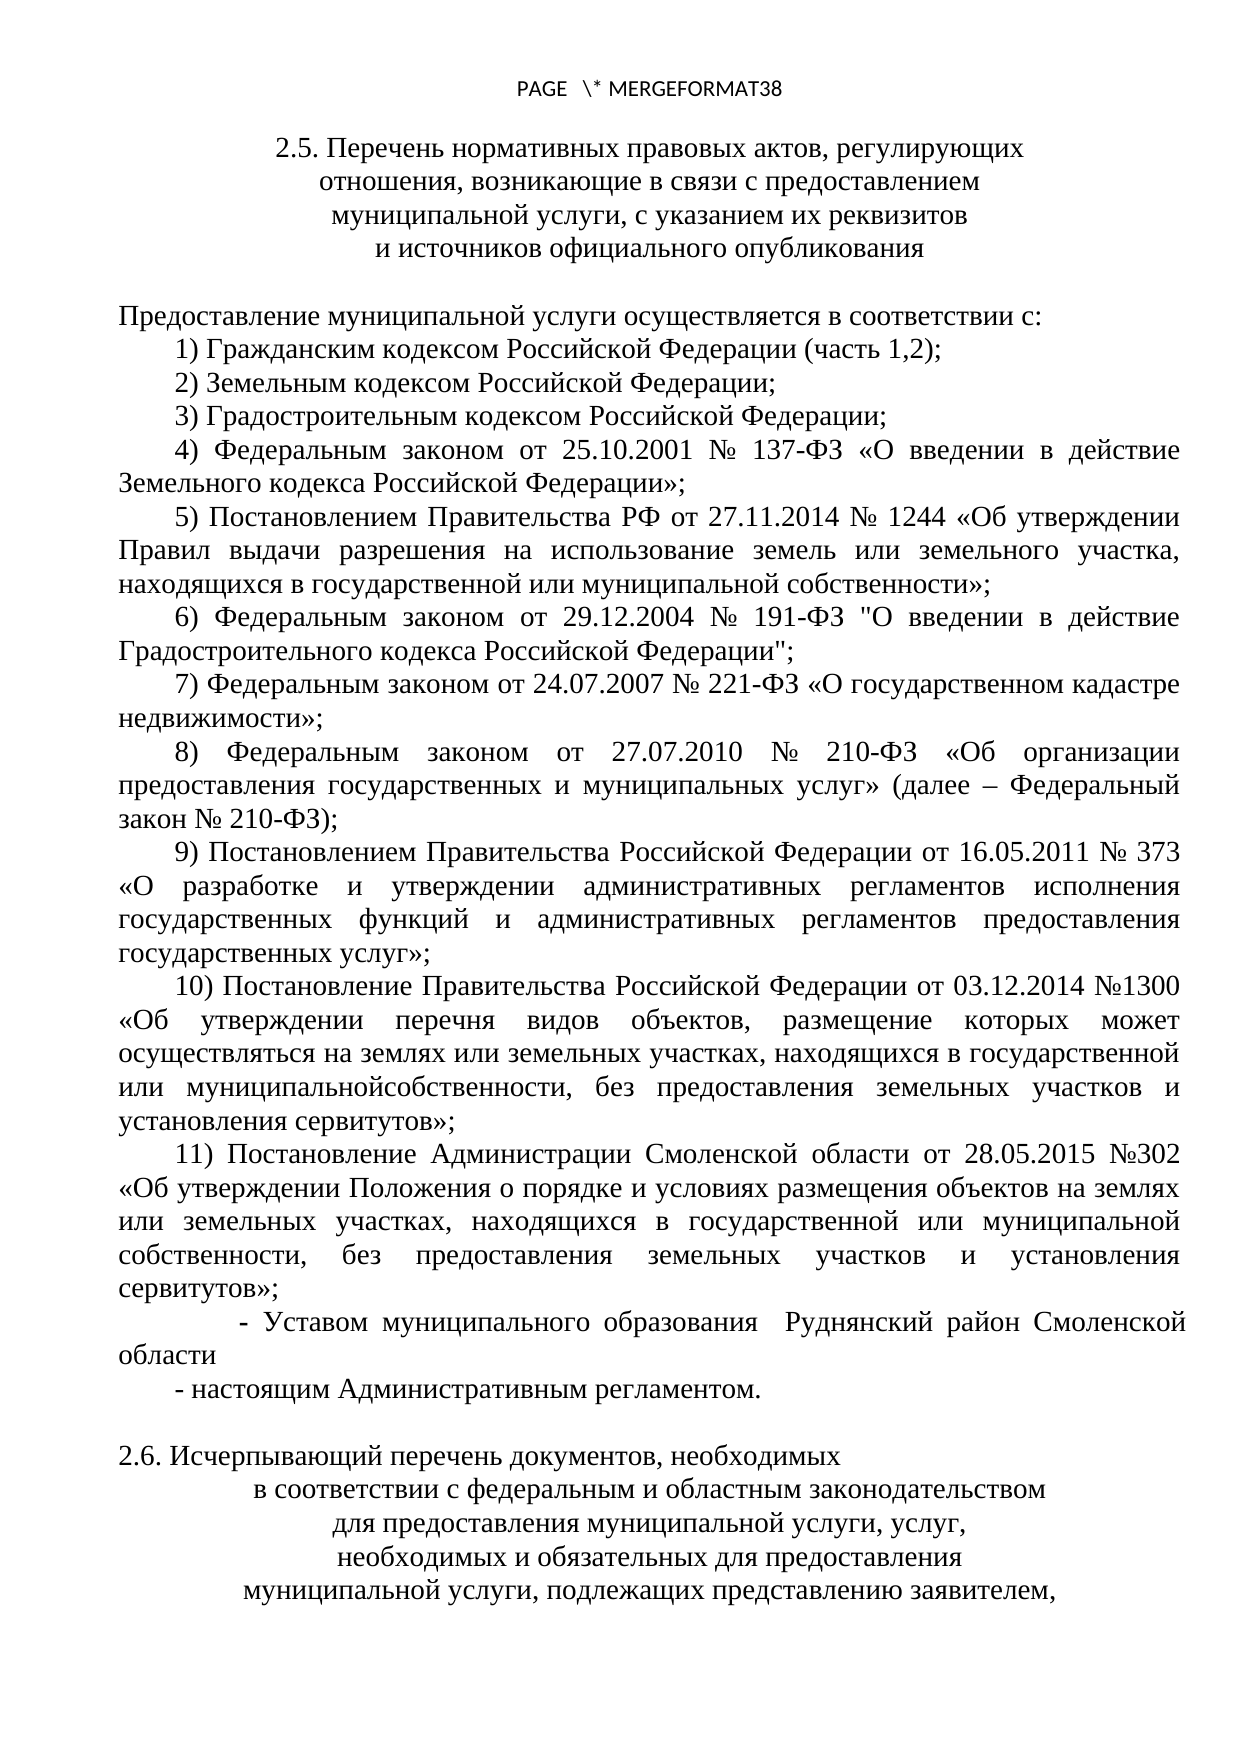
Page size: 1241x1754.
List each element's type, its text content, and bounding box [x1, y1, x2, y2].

text 8) Федеральным законом от 27.07.2010 № 210-ФЗ «Об организации предоставления государственных и муниципальных услуг» (далее – Федеральный закон № 210-ФЗ); [118, 734, 1181, 834]
text 3) Градостроительным кодексом Российской Федерации; [118, 398, 1181, 432]
text 4) Федеральным законом от 25.10.2001 № 137-ФЗ «О введении в действие Земельного кодекса Российской Федерации»; [118, 432, 1181, 499]
text муниципальной услуги, подлежащих представлению заявителем, [118, 1572, 1181, 1606]
text 5) Постановлением Правительства РФ от 27.11.2014 № 1244 «Об утверждении Правил выдачи разрешения на использование земель или земельного участка, находящихся в государственной или муниципальной собственности»; [118, 499, 1181, 599]
text 9) Постановлением Правительства Российской Федерации от 16.05.2011 № 373 «О разработке и утверждении административных регламентов исполнения государственных функций и административных регламентов предоставления государственных услуг»; [118, 834, 1181, 968]
text и источников официального опубликования [118, 231, 1181, 264]
text муниципальной услуги, с указанием их реквизитов [118, 197, 1181, 231]
text - настоящим Административным регламентом. [118, 1371, 1181, 1404]
text 2) Земельным кодексом Российской Федерации; [118, 365, 1181, 398]
text необходимых и обязательных для предоставления [118, 1539, 1181, 1572]
text 10) Постановление Правительства Российской Федерации от 03.12.2014 №1300 «Об утверждении перечня видов объектов, размещение которых может осуществляться на землях или земельных участках, находящихся в государственной или муниципальнойсобственности, без предоставления земельных участков и установления сервитутов»; [118, 968, 1181, 1136]
text 7) Федеральным законом от 24.07.2007 № 221-ФЗ «О государственном кадастре недвижимости»; [118, 667, 1181, 734]
text в соответствии с федеральным и областным законодательством [118, 1472, 1181, 1505]
text 11) Постановление Администрации Смоленской области от 28.05.2015 №302 «Об утверждении Положения о порядке и условиях размещения объектов на землях или земельных участках, находящихся в государственной или муниципальной собственности, без предоставления земельных участков и установления сервитутов»; [118, 1136, 1181, 1304]
text 6) Федеральным законом от 29.12.2004 № 191-ФЗ "О введении в действие Градостроительного кодекса Российской Федерации"; [118, 599, 1181, 667]
text 1) Гражданским кодексом Российской Федерации (часть 1,2); [118, 331, 1181, 365]
text 2.5. Перечень нормативных правовых актов, регулирующих [118, 130, 1181, 163]
text Предоставление муниципальной услуги осуществляется в соответствии с: [118, 298, 1181, 331]
text отношения, возникающие в связи с предоставлением [118, 163, 1181, 197]
text 2.6. Исчерпывающий перечень документов, необходимых [118, 1438, 1181, 1472]
title - Уставом муниципального образования Руднянский район Смоленской области [118, 1304, 1187, 1371]
text для предоставления муниципальной услуги, услуг, [118, 1505, 1181, 1539]
